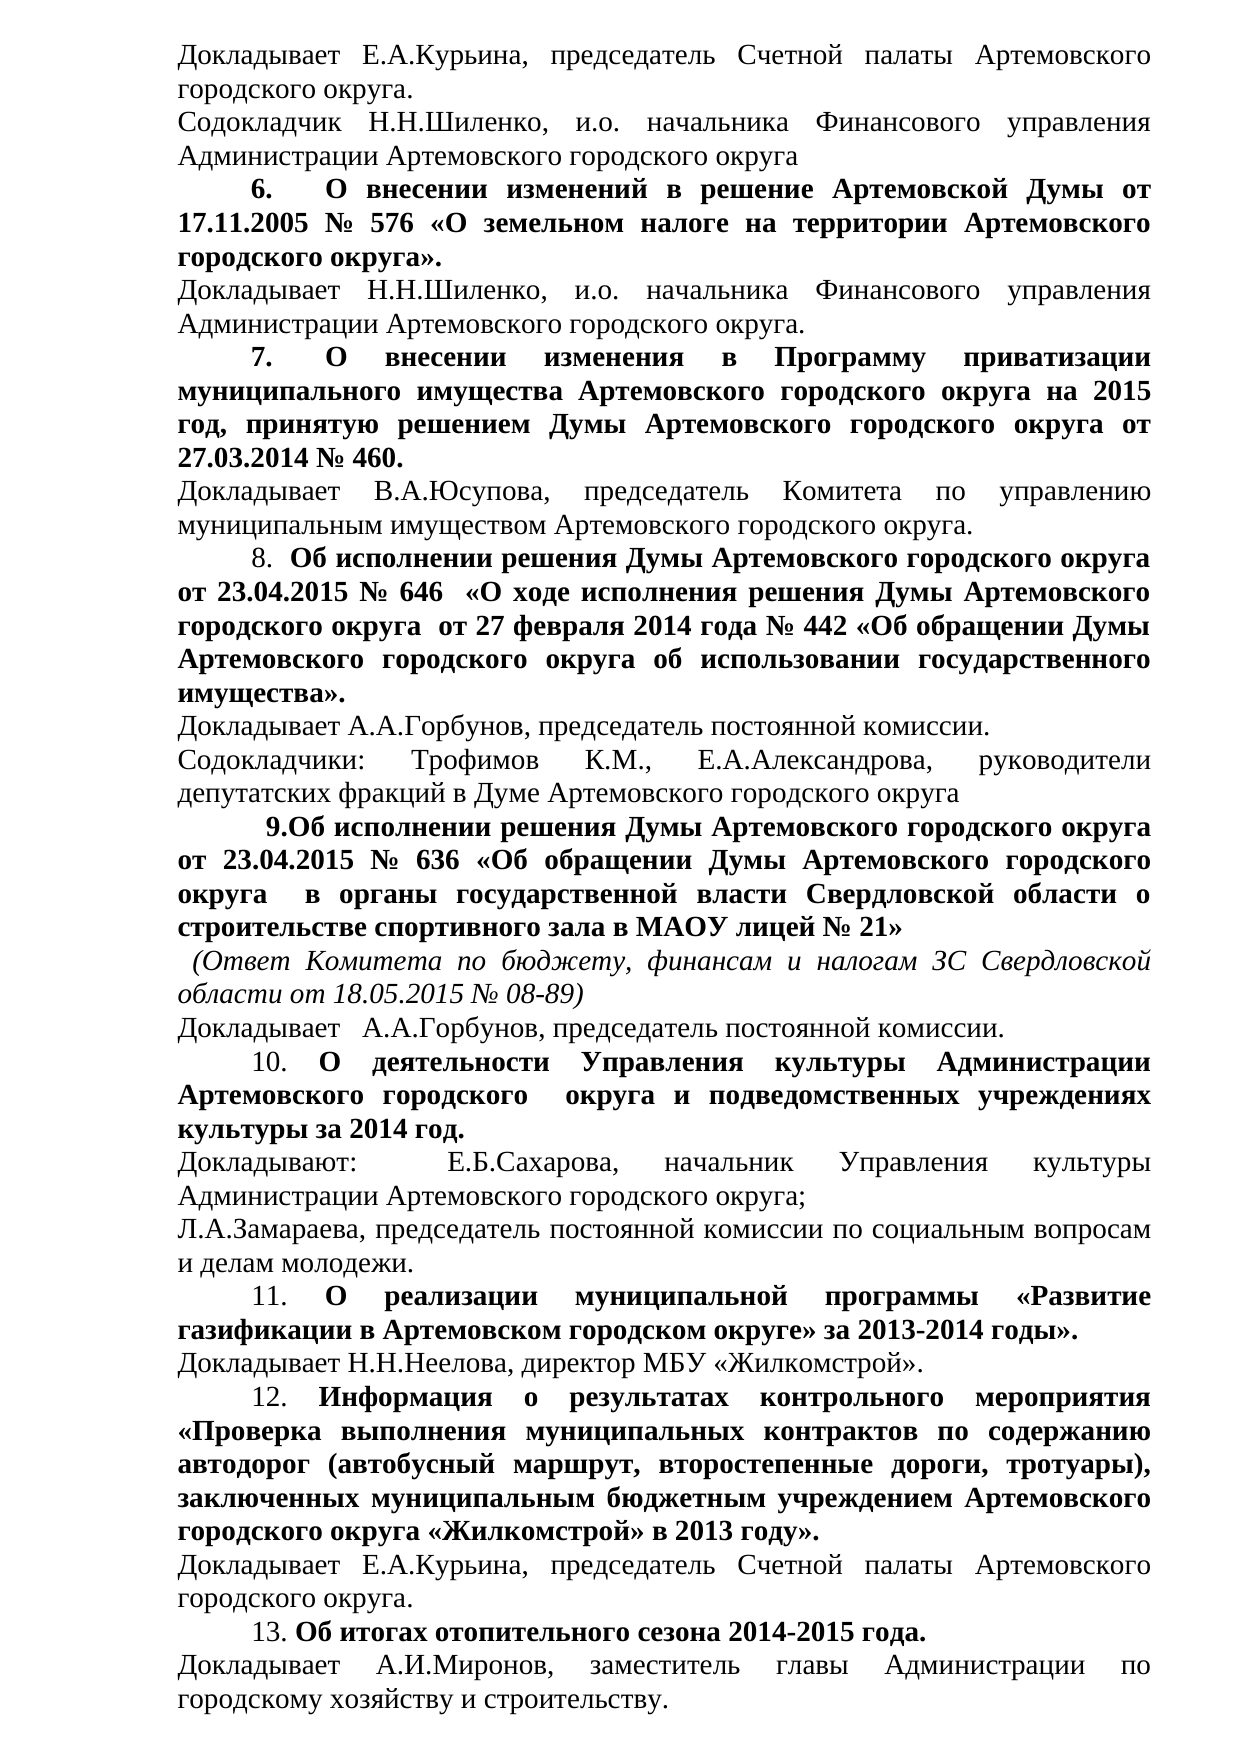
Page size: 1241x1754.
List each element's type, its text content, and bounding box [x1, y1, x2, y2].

text Докладывает Н.Н.Шиленко, и.о. начальника Финансового управления Администрации Артемовского городского округа. [177, 272, 1152, 339]
list О внесении изменений в решение Артемовской Думы от 17.11.2005 № 576 «О земельном налоге на территории Артемовского городского округа». [177, 172, 1152, 272]
text Докладывает Е.А.Курьина, председатель Счетной палаты Артемовского городского округа. [177, 37, 1152, 104]
text 13. Об итогах отопительного сезона 2014-2015 года. [251, 1614, 1152, 1647]
text (Ответ Комитета по бюджету, финансам и налогам ЗС Свердловской области от 18.05.2015 № 08-89) [177, 943, 1152, 1010]
text Л.А.Замараева, председатель постоянной комиссии по социальным вопросам и делам молодежи. [177, 1211, 1152, 1278]
text Докладывает А.А.Горбунов, председатель постоянной комиссии. [177, 708, 1152, 742]
text Докладывает Е.А.Курьина, председатель Счетной палаты Артемовского городского округа. [177, 1547, 1152, 1614]
text Докладывает В.А.Юсупова, председатель Комитета по управлению муниципальным имуществом Артемовского городского округа. [177, 473, 1152, 541]
text Докладывает Н.Н.Неелова, директор МБУ «Жилкомстрой». [177, 1346, 1152, 1379]
text 11. О реализации муниципальной программы «Развитие газификации в Артемовском городском округе» за 2013-2014 годы». [177, 1278, 1152, 1346]
text 12. Информация о результатах контрольного мероприятия «Проверка выполнения муниципальных контрактов по содержанию автодорог (автобусный маршрут, второстепенные дороги, тротуары), заключенных муниципальным бюджетным учреждением Артемовского городского округа «Жилкомстрой» в 2013 году». [177, 1379, 1152, 1547]
list 9.Об исполнении решения Думы Артемовского городского округа от 23.04.2015 № 636 «Об обращении Думы Артемовского городского округа в органы государственной власти Свердловской области о строительстве спортивного зала в МАОУ лицей № 21» [177, 809, 1152, 943]
text 10. О деятельности Управления культуры Администрации Артемовского городского округа и подведомственных учреждениях культуры за 2014 год. [177, 1044, 1152, 1144]
text 8. Об исполнении решения Думы Артемовского городского округа от 23.04.2015 № 646 «О ходе исполнения решения Думы Артемовского городского округа от 27 февраля 2014 года № 442 «Об обращении Думы Артемовского городского округа об использовании государственного имущества». [177, 541, 1152, 708]
text Докладывает А.А.Горбунов, председатель постоянной комиссии. [177, 1010, 1152, 1044]
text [177, 1647, 1152, 1714]
text Докладывают: Е.Б.Сахарова, начальник Управления культуры Администрации Артемовского городского округа; [177, 1144, 1152, 1211]
text Содокладчик Н.Н.Шиленко, и.о. начальника Финансового управления Администрации Артемовского городского округа [177, 104, 1152, 172]
list О внесении изменения в Программу приватизации муниципального имущества Артемовского городского округа на 2015 год, принятую решением Думы Артемовского городского округа от 27.03.2014 № 460. [177, 339, 1152, 473]
text Содокладчики: Трофимов К.М., Е.А.Александрова, руководители депутатских фракций в Думе Артемовского городского округа [177, 742, 1152, 809]
